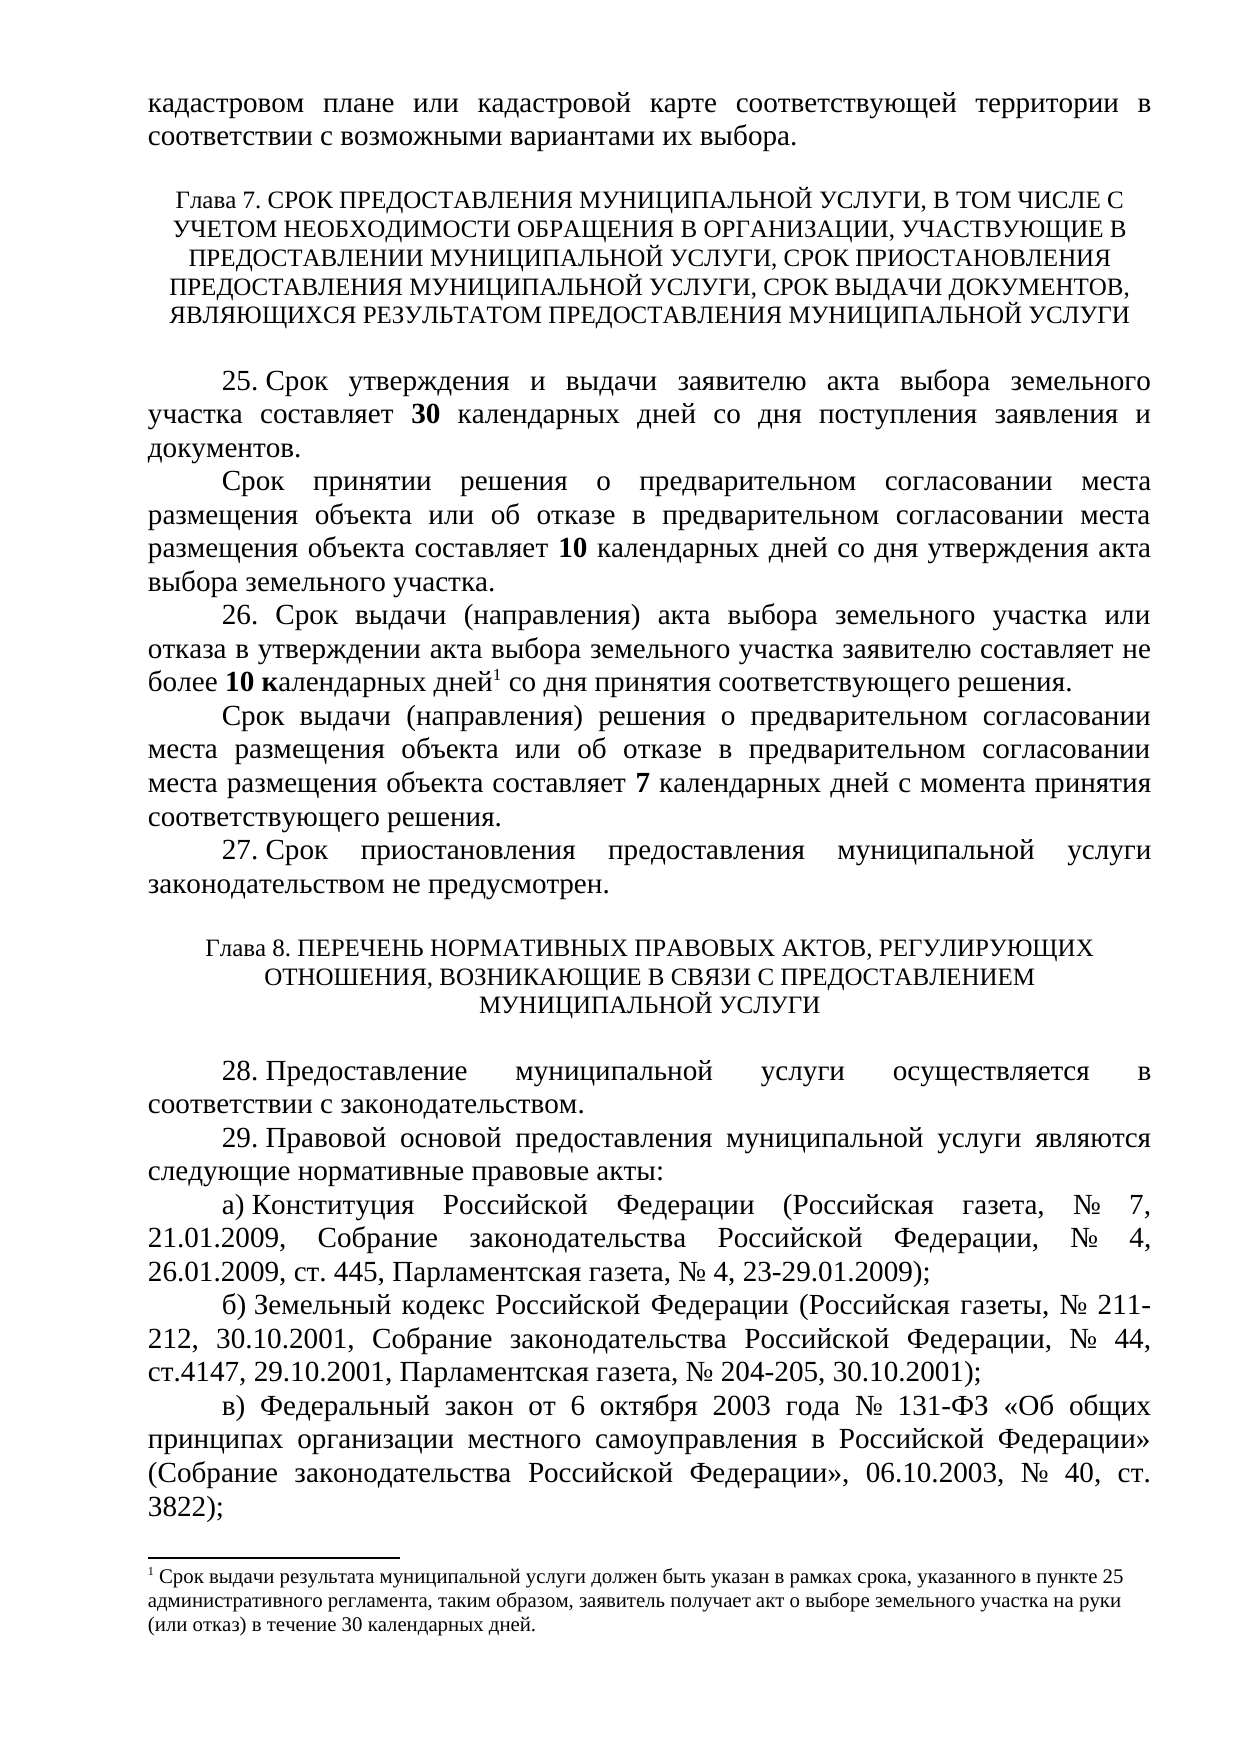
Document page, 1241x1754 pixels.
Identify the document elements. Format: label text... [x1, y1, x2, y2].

text Срок принятии решения о предварительном согласовании места размещения объекта или об отказе в предварительном согласовании места размещения объекта составляет 10 календарных дней со дня утверждения акта выбора земельного участка. [148, 463, 1152, 597]
text в) Федеральный закон от 6 октября 2003 года № 131-ФЗ «Об общих принципах организации местного самоуправления в Российской Федерации» (Собрание законодательства Российской Федерации», 06.10.2003, № 40, ст. 3822); [148, 1388, 1152, 1522]
text Глава 7. СРОК ПРЕДОСТАВЛЕНИЯ МУНИЦИПАЛЬНОЙ УСЛУГИ, В ТОМ ЧИСЛЕ С УЧЕТОМ НЕОБХОДИМОСТИ ОБРАЩЕНИЯ В ОРГАНИЗАЦИИ, УЧАСТВУЮЩИЕ В ПРЕДОСТАВЛЕНИИ МУНИЦИПАЛЬНОЙ УСЛУГИ, СРОК ПРИОСТАНОВЛЕНИЯ ПРЕДОСТАВЛЕНИЯ МУНИЦИПАЛЬНОЙ УСЛУГИ, СРОК ВЫДАЧИ ДОКУМЕНТОВ, ЯВЛЯЮЩИХСЯ РЕЗУЛЬТАТОМ ПРЕДОСТАВЛЕНИЯ МУНИЦИПАЛЬНОЙ УСЛУГИ [148, 185, 1152, 329]
text 27. Срок приостановления предоставления муниципальной услуги законодательством не предусмотрен. [148, 832, 1152, 899]
text 25. Срок утверждения и выдачи заявителю акта выбора земельного участка составляет 30 календарных дней со дня поступления заявления и документов. [148, 363, 1152, 463]
text б) Земельный кодекс Российской Федерации (Российская газеты, № 211-212, 30.10.2001, Собрание законодательства Российской Федерации, № 44, ст.4147, 29.10.2001, Парламентская газета, № 204-205, 30.10.2001); [148, 1287, 1152, 1388]
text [148, 85, 1152, 152]
text 28. Предоставление муниципальной услуги осуществляется в соответствии с законодательством. [148, 1053, 1152, 1120]
text Срок выдачи (направления) решения о предварительном согласовании места размещения объекта или об отказе в предварительном согласовании места размещения объекта составляет 7 календарных дней с момента принятия соответствующего решения. [148, 698, 1152, 832]
text а) Конституция Российской Федерации (Российская газета, № 7, 21.01.2009, Собрание законодательства Российской Федерации, № 4, 26.01.2009, ст. 445, Парламентская газета, № 4, 23-29.01.2009); [148, 1187, 1152, 1287]
text 29. Правовой основой предоставления муниципальной услуги являются следующие нормативные правовые акты: [148, 1120, 1152, 1187]
text 26. Срок выдачи (направления) акта выбора земельного участка или отказа в утверждении акта выбора земельного участка заявителю составляет не более 10 календарных дней со дня принятия соответствующего решения. [148, 597, 1152, 698]
text Глава 8. ПЕРЕЧЕНЬ НОРМАТИВНЫХ ПРАВОВЫХ АКТОВ, РЕГУЛИРУЮЩИХ ОТНОШЕНИЯ, ВОЗНИКАЮЩИЕ В СВЯЗИ С ПРЕДОСТАВЛЕНИЕМ МУНИЦИПАЛЬНОЙ УСЛУГИ [148, 933, 1152, 1019]
